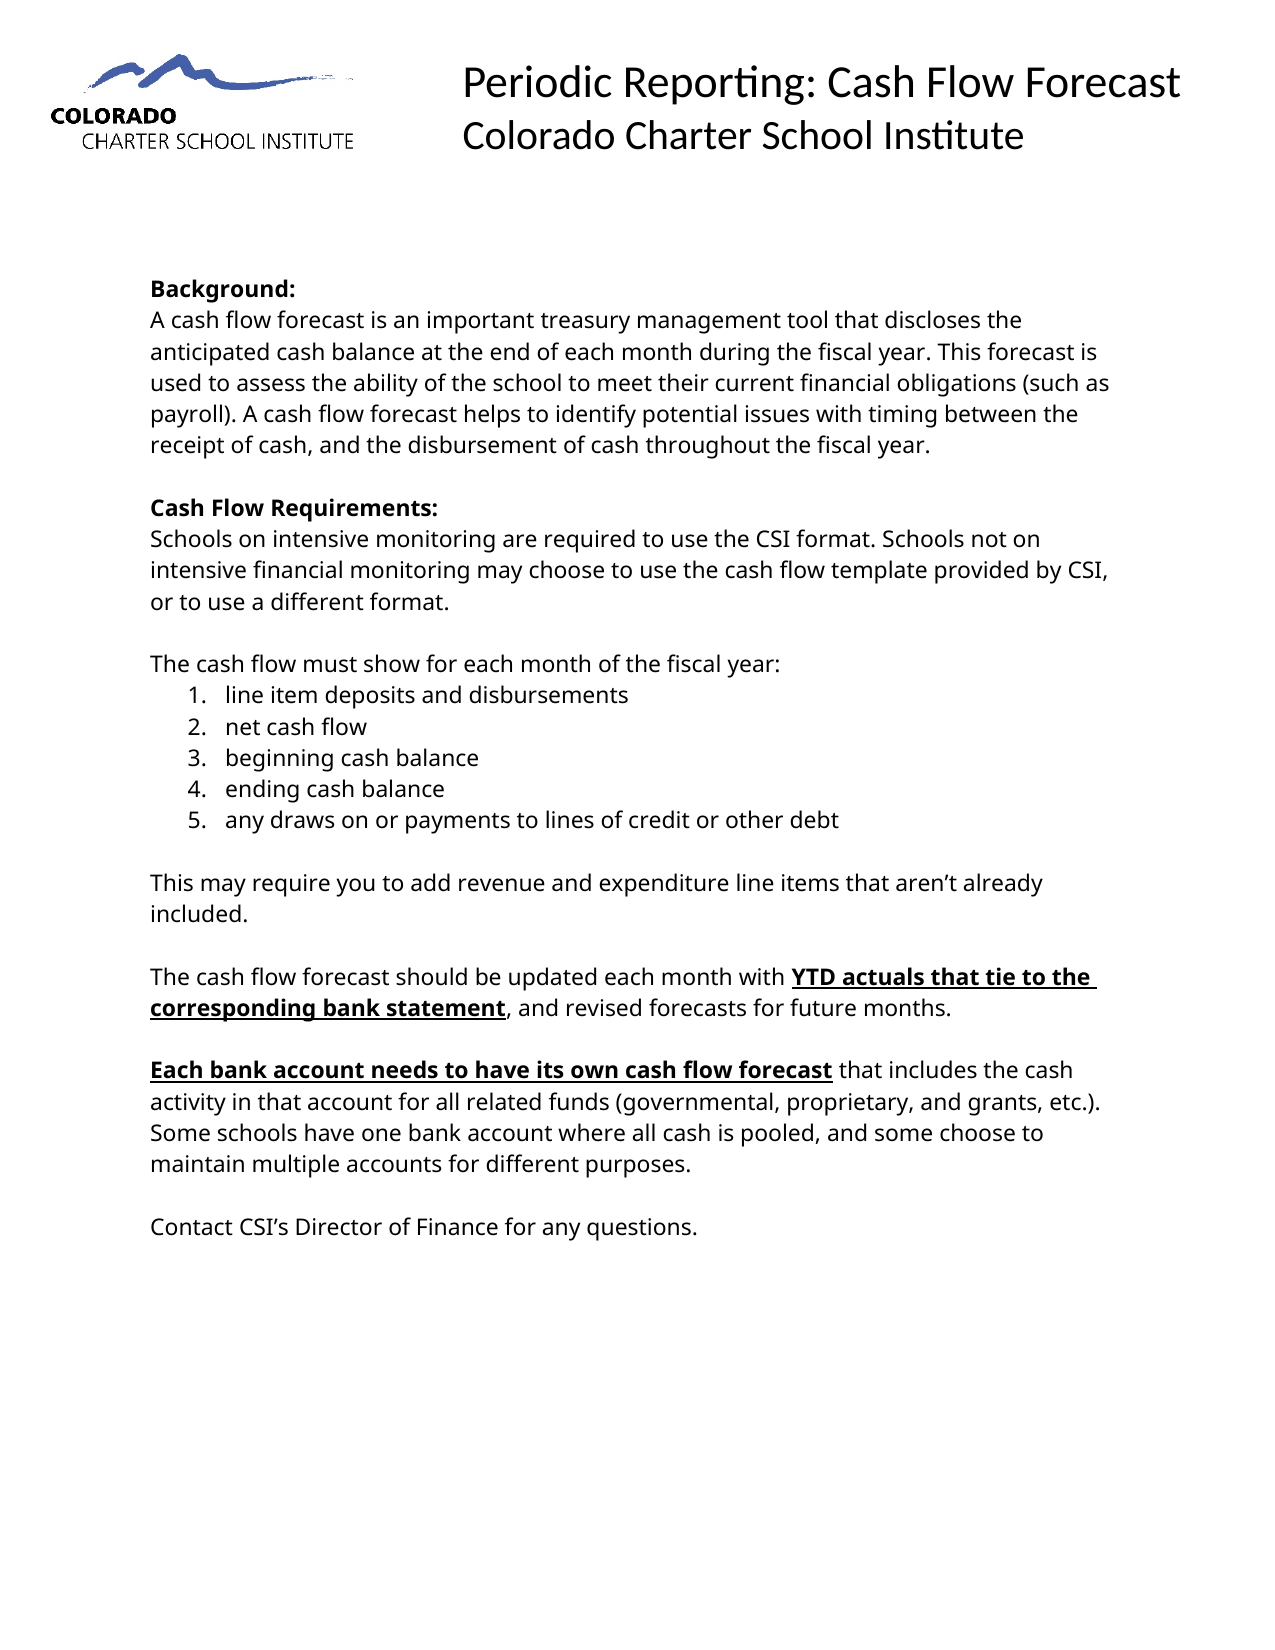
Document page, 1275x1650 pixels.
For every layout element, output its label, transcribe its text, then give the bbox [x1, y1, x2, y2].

text Cash Flow Requirements: [150, 492, 1125, 523]
text Background: [150, 273, 1125, 304]
text This may require you to add revenue and expenditure line items that aren’t already included. [150, 867, 1125, 929]
text Schools on intensive monitoring are required to use the CSI format. Schools not on intensive financial monitoring may choose to use the cash flow template provided by CSI, or to use a different format. [150, 523, 1125, 617]
text Each bank account needs to have its own cash flow forecast that includes the cash activity in that account for all related funds (governmental, proprietary, and grants, etc.). Some schools have one bank account where all cash is pooled, and some choose to maintain multiple accounts for different purposes. [150, 1054, 1125, 1179]
list line item deposits and disbursements [187, 679, 1125, 711]
list ending cash balance [187, 773, 1125, 804]
picture [51, 54, 353, 149]
text The cash flow must show for each month of the fiscal year: [150, 648, 1125, 679]
list any draws on or payments to lines of credit or other debt [187, 804, 1125, 836]
list net cash flow [187, 711, 1125, 742]
text Contact CSI’s Director of Finance for any questions. [150, 1211, 1125, 1242]
list beginning cash balance [187, 742, 1125, 773]
text The cash flow forecast should be updated each month with YTD actuals that tie to the corresponding bank statement, and revised forecasts for future months. [150, 961, 1125, 1023]
text A cash flow forecast is an important treasury management tool that discloses the anticipated cash balance at the end of each month during the fiscal year. This forecast is used to assess the ability of the school to meet their current financial obligations (such as payroll). A cash flow forecast helps to identify potential issues with timing between the receipt of cash, and the disbursement of cash throughout the fiscal year. [150, 304, 1125, 461]
